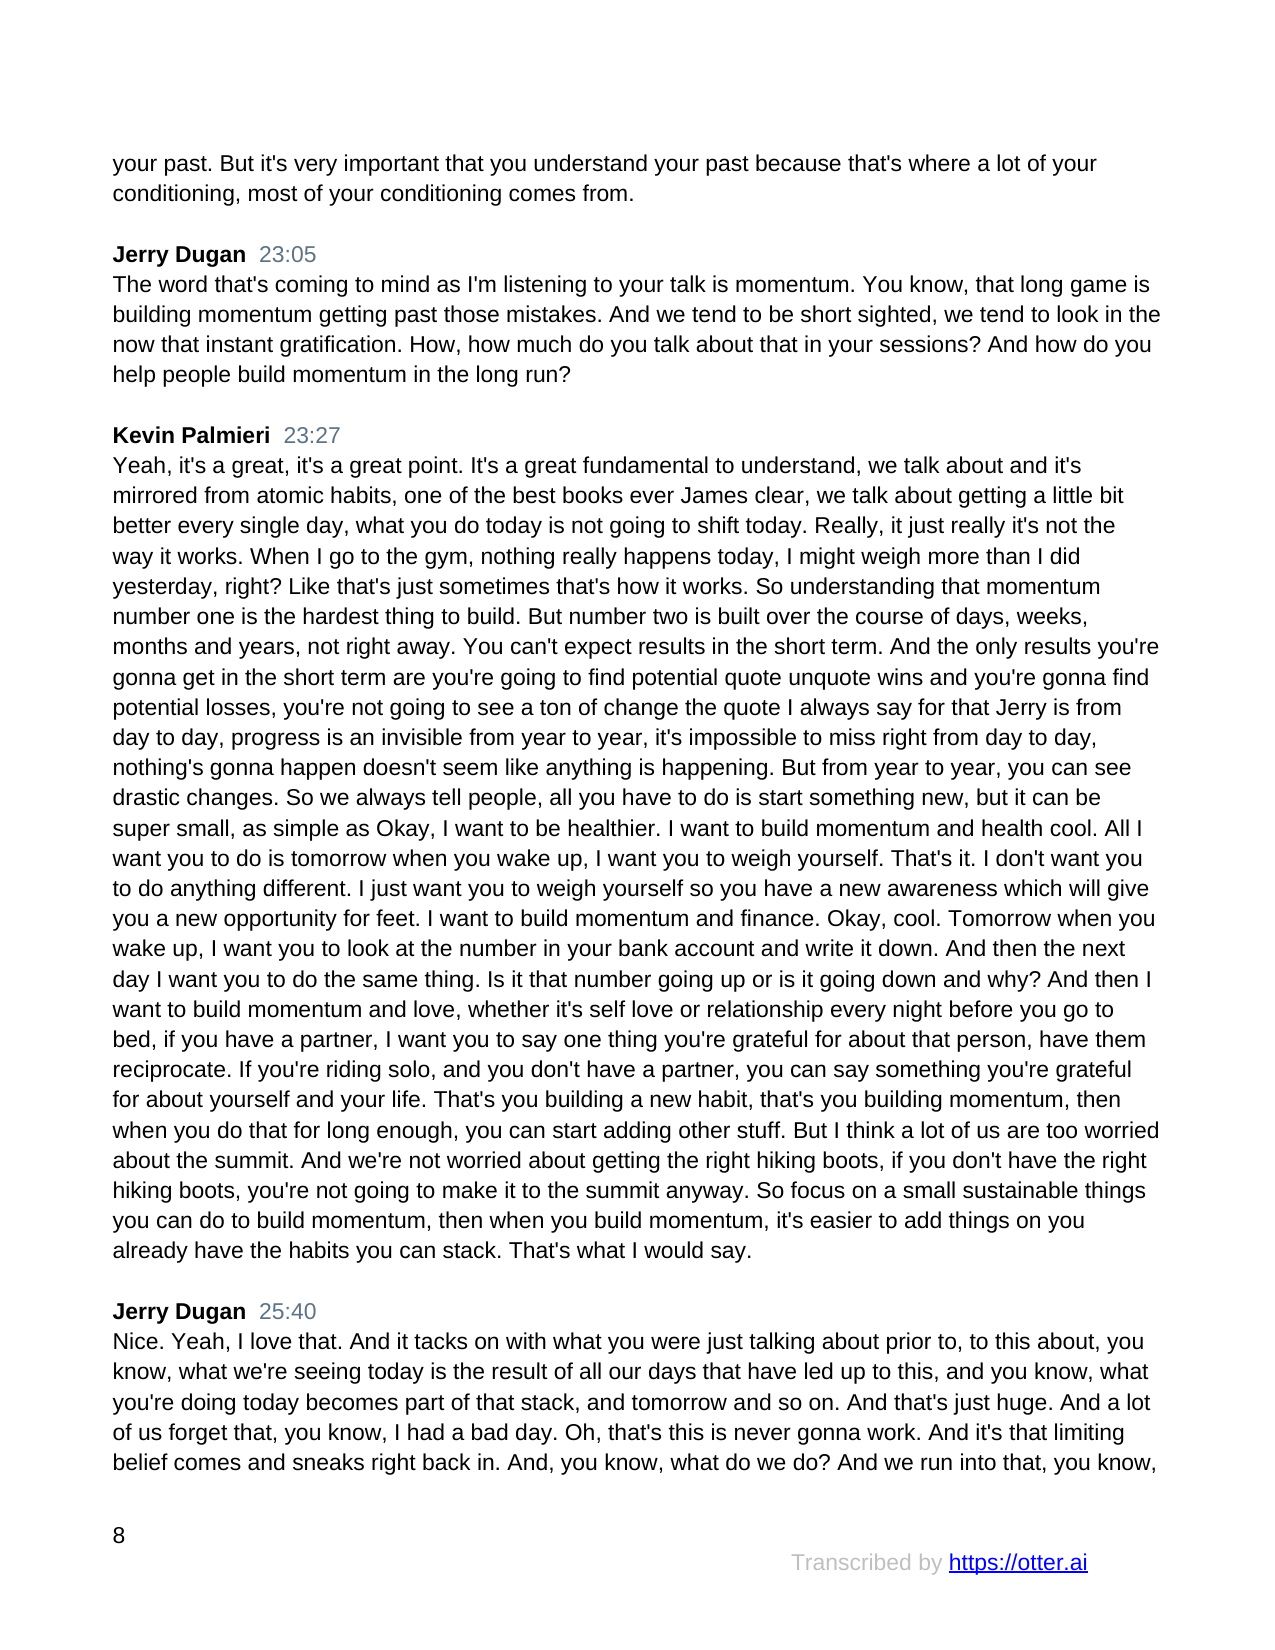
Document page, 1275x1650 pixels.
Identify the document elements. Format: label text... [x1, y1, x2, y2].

text Jerry Dugan 25:40 [112, 1298, 1162, 1324]
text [112, 1328, 1162, 1475]
text The word that's coming to mind as I'm listening to your talk is momentum. You know, that long game is building momentum getting past those mistakes. And we tend to be short sighted, we tend to look in the now that instant gratification. How, how much do you talk about that in your sessions? And how do you help people build momentum in the long run? [112, 271, 1162, 388]
text Yeah, it's a great, it's a great point. It's a great fundamental to understand, we talk about and it's mirrored from atomic habits, one of the best books ever James clear, we talk about getting a little bit better every single day, what you do today is not going to shift today. Really, it just really it's not the way it works. When I go to the gym, nothing really happens today, I might weigh more than I did yesterday, right? Like that's just sometimes that's how it works. So understanding that momentum number one is the hardest thing to build. But number two is built over the course of days, weeks, months and years, not right away. You can't expect results in the short term. And the only results you're gonna get in the short term are you're going to find potential quote unquote wins and you're gonna find potential losses, you're not going to see a ton of change the quote I always say for that Jerry is from day to day, progress is an invisible from year to year, it's impossible to miss right from day to day, nothing's gonna happen doesn't seem like anything is happening. But from year to year, you can see drastic changes. So we always tell people, all you have to do is start something new, but it can be super small, as simple as Okay, I want to be healthier. I want to build momentum and health cool. All I want you to do is tomorrow when you wake up, I want you to weigh yourself. That's it. I don't want you to do anything different. I just want you to weigh yourself so you have a new awareness which will give you a new opportunity for feet. I want to build momentum and finance. Okay, cool. Tomorrow when you wake up, I want you to look at the number in your bank account and write it down. And then the next day I want you to do the same thing. Is it that number going up or is it going down and why? And then I want to build momentum and love, whether it's self love or relationship every night before you go to bed, if you have a partner, I want you to say one thing you're grateful for about that person, have them reciprocate. If you're riding solo, and you don't have a partner, you can say something you're grateful for about yourself and your life. That's you building a new habit, that's you building momentum, then when you do that for long enough, you can start adding other stuff. But I think a lot of us are too worried about the summit. And we're not worried about getting the right hiking boots, if you don't have the right hiking boots, you're not going to make it to the summit anyway. So focus on a small sustainable things you can do to build momentum, then when you build momentum, it's easier to add things on you already have the habits you can stack. That's what I would say. [112, 452, 1162, 1264]
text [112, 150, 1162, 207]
text Jerry Dugan 23:05 [112, 241, 1162, 267]
text Kevin Palmieri 23:27 [112, 422, 1162, 448]
